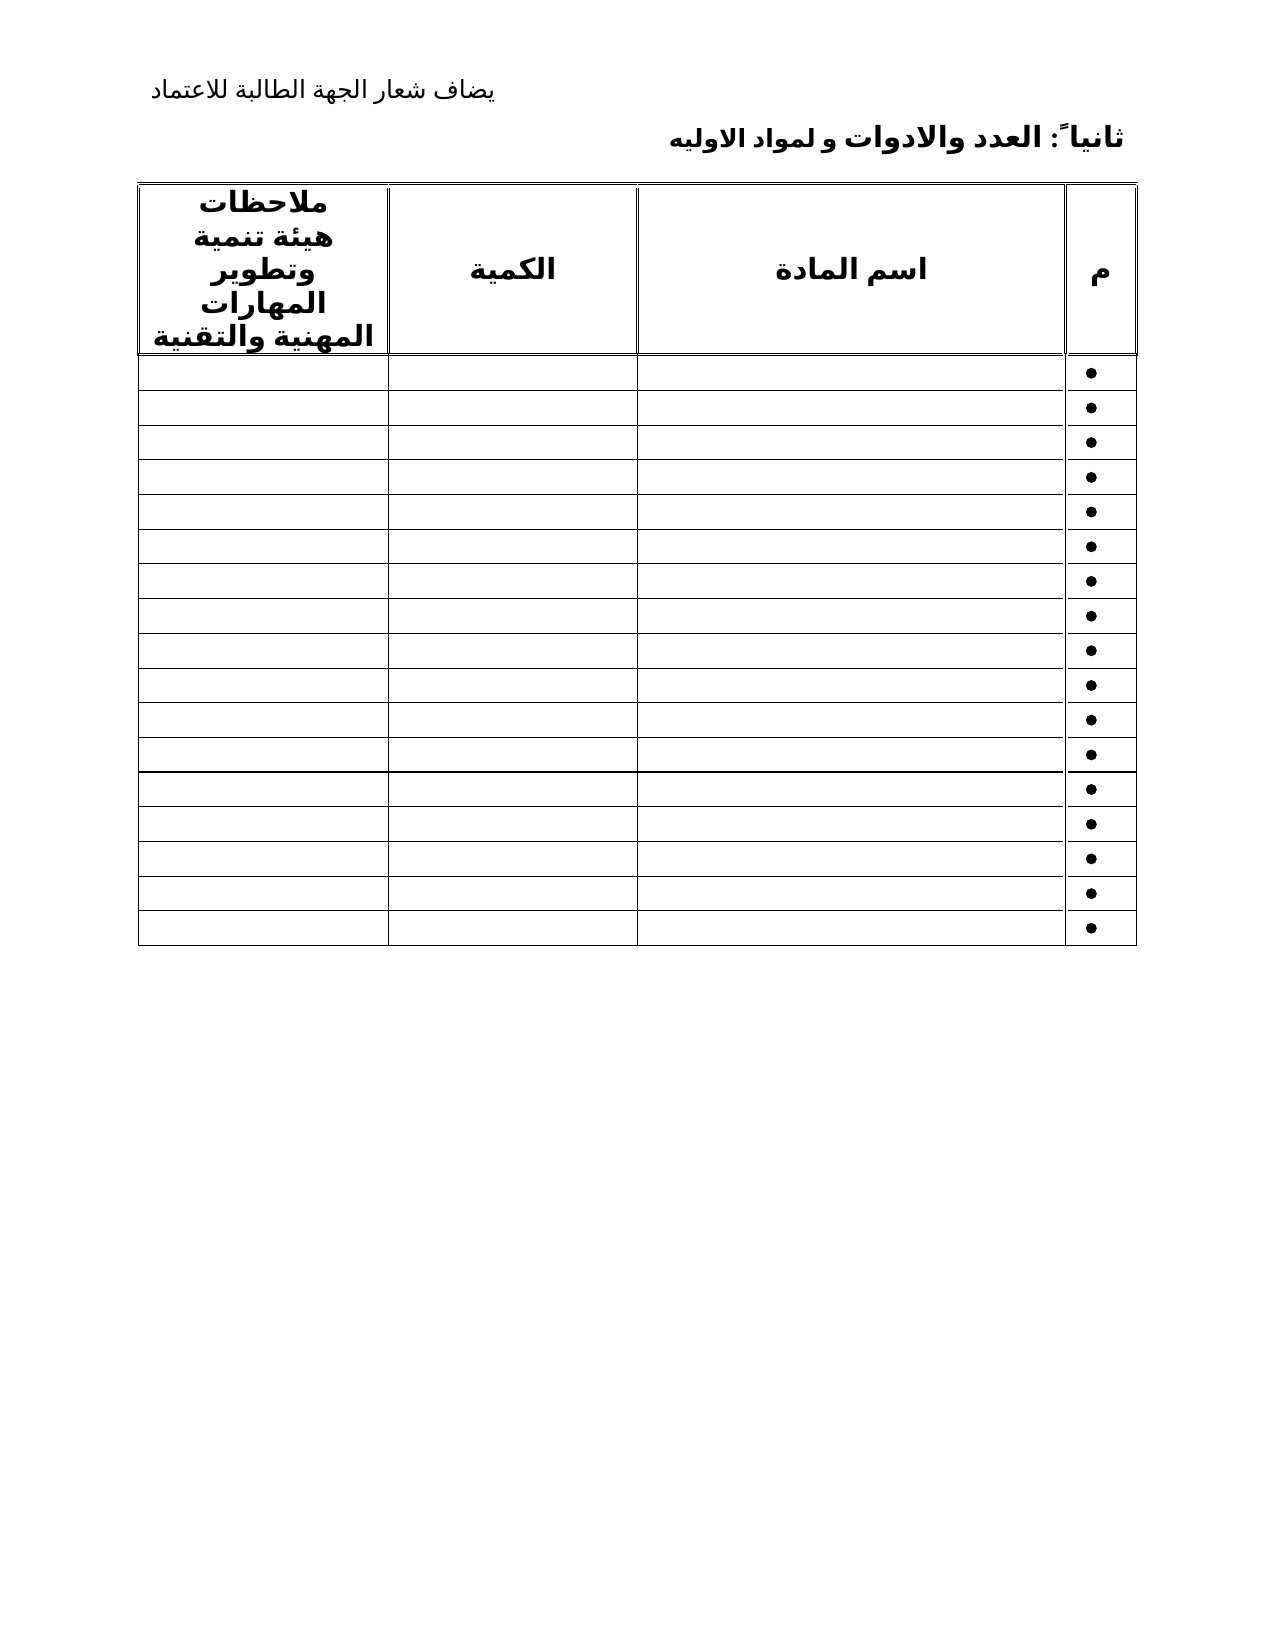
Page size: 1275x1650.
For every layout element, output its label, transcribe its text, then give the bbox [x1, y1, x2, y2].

table_cell [389, 495, 637, 529]
table_cell [389, 460, 637, 494]
table_cell [139, 773, 388, 806]
table_header الكمية [388, 185, 637, 353]
table_cell [1066, 841, 1136, 876]
table_cell [1066, 563, 1136, 598]
table_cell [139, 738, 388, 771]
table_cell [139, 530, 388, 563]
table_header م [1067, 185, 1136, 353]
table_cell [389, 530, 637, 563]
table_cell [139, 842, 388, 876]
table_cell [139, 599, 388, 633]
table_cell [389, 426, 637, 459]
table_cell [638, 390, 1065, 424]
table_cell [389, 703, 637, 737]
table_cell [139, 703, 388, 737]
table_cell [389, 599, 637, 633]
table_cell [638, 771, 1065, 806]
table_cell [389, 564, 637, 598]
table_cell [1066, 353, 1136, 390]
table_cell [389, 877, 637, 910]
table_cell [139, 669, 388, 702]
table_cell [389, 773, 637, 806]
table_cell [1066, 494, 1136, 529]
table_cell [1066, 737, 1136, 771]
table_cell [139, 911, 388, 945]
table_cell [389, 356, 637, 390]
table_cell [638, 737, 1065, 771]
table_cell [389, 634, 637, 667]
table_cell [389, 842, 637, 876]
table_cell [1066, 910, 1136, 945]
table_cell [638, 459, 1065, 494]
table_cell [638, 702, 1065, 737]
table_cell [638, 494, 1065, 529]
table_cell [1066, 876, 1136, 910]
table_cell [139, 877, 388, 910]
table_cell [1066, 598, 1136, 633]
table_cell [638, 841, 1065, 876]
table_cell [139, 426, 388, 459]
table_cell [139, 564, 388, 598]
table_cell [1066, 771, 1136, 806]
table_cell [139, 460, 388, 494]
table_cell [638, 633, 1065, 667]
table_cell [638, 876, 1065, 910]
table_cell [389, 738, 637, 771]
table_cell [389, 391, 637, 424]
table_cell [139, 807, 388, 841]
table_cell [638, 529, 1065, 563]
table_cell [389, 807, 637, 841]
table_cell [1066, 529, 1136, 563]
table_header ملاحظات هيئة تنمية وتطوير المهارات المهنية والتقنية [139, 185, 388, 353]
table_cell [638, 806, 1065, 841]
table_cell [638, 425, 1065, 459]
table_cell [1066, 633, 1136, 667]
table_cell [638, 910, 1065, 945]
table_cell [139, 356, 388, 390]
table_cell [1066, 702, 1136, 737]
table_cell [1066, 806, 1136, 841]
table_cell [638, 598, 1065, 633]
table_cell [389, 669, 637, 702]
table_cell [1066, 390, 1136, 424]
table_cell [1066, 459, 1136, 494]
table_cell [389, 911, 637, 945]
table_cell [1066, 668, 1136, 702]
table_header اسم المادة [638, 185, 1064, 353]
table_cell [139, 634, 388, 667]
table_cell [139, 391, 388, 424]
text ثانيا ً: العدد والادوات و لمواد الاوليه [150, 120, 844, 153]
table_cell [1066, 425, 1136, 459]
table_cell [638, 563, 1065, 598]
table_cell [638, 668, 1065, 702]
table_cell [638, 353, 1065, 390]
table_cell [139, 495, 388, 529]
